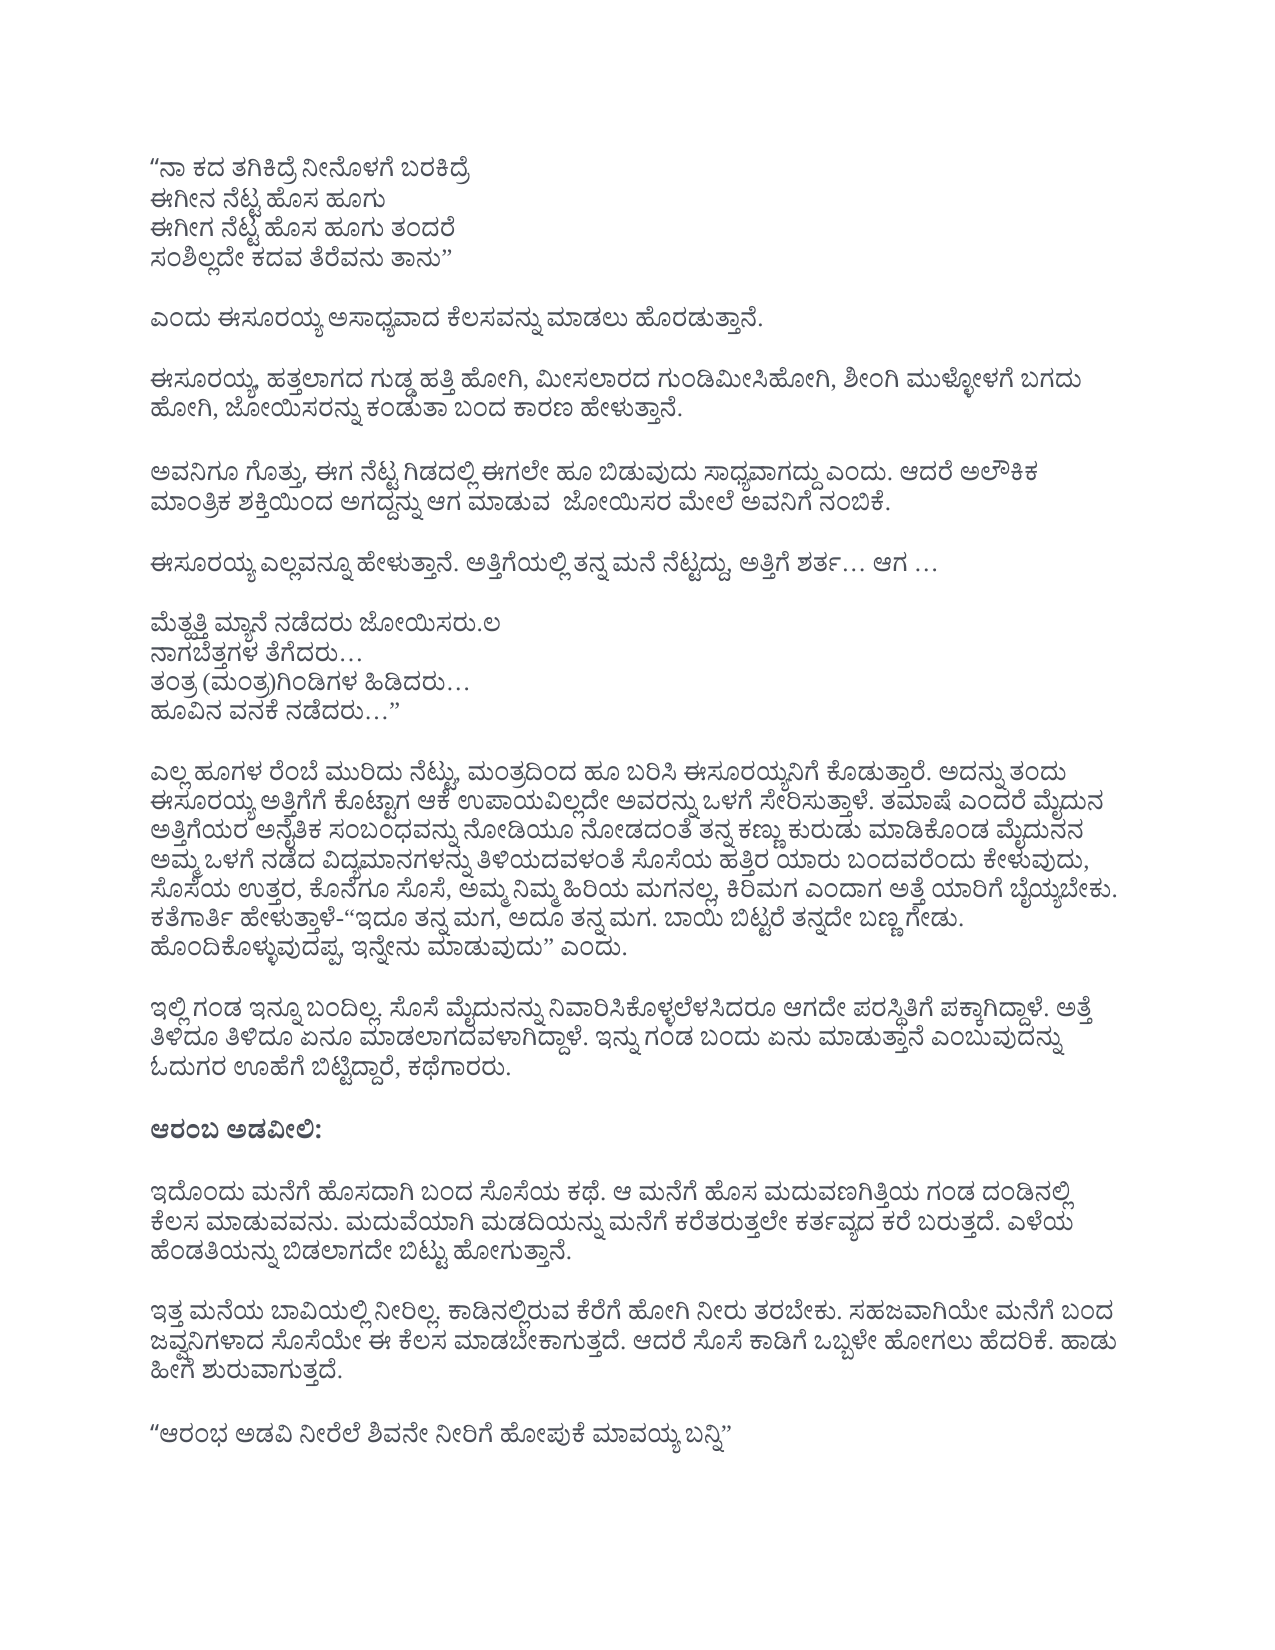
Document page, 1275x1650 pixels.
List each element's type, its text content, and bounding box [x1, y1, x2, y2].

text ಮೆತ್ಹತ್ತಿ ಮ್ಯಾನೆ ನಡೆದರು ಜೋಯಿಸರು.ಲ ನಾಗಬೆತ್ತಗಳ ತೆಗೆದರು… ತಂತ್ರ (ಮಂತ್ರ)ಗಿಂಡಿಗಳ ಹಿಡಿದರು… ಹೂವಿನ ವನಕೆ ನಡೆದರು…” [150, 608, 1125, 726]
text “ನಾ ಕದ ತಗಿಕಿದ್ರೆ ನೀನೊಳಗೆ ಬರಕಿದ್ರೆ ಈಗೀನ ನೆಟ್ಟ ಹೊಸ ಹೂಗು ಈಗೀಗ ನೆಟ್ಟ ಹೊಸ ಹೂಗು ತಂದರೆ ಸಂಶಿಲ್ಲದೇ ಕದವ ತೆರೆವನು ತಾನು” [150, 150, 1125, 272]
text ಇತ್ತ ಮನೆಯ ಬಾವಿಯಲ್ಲಿ ನೀರಿಲ್ಲ. ಕಾಡಿನಲ್ಲಿರುವ ಕೆರೆಗೆ ಹೋಗಿ ನೀರು ತರಬೇಕು. ಸಹಜವಾಗಿಯೇ ಮನೆಗೆ ಬಂದ ಜವ್ವನಿಗಳಾದ ಸೊಸೆಯೇ ಈ ಕೆಲಸ ಮಾಡಬೇಕಾಗುತ್ತದೆ. ಆದರೆ ಸೊಸೆ ಕಾಡಿಗೆ ಒಬ್ಬಳೇ ಹೋಗಲು ಹೆದರಿಕೆ. ಹಾಡು ಹೀಗೆ ಶುರುವಾಗುತ್ತದೆ. [150, 1296, 1125, 1384]
text ಆರಂಬ ಅಡವೀಲಿ: [150, 1112, 1125, 1146]
text ಈಸೂರಯ್ಯ, ಹತ್ತಲಾಗದ ಗುಡ್ಡ ಹತ್ತಿ ಹೋಗಿ, ಮೀಸಲಾರದ ಗುಂಡಿಮೀಸಿಹೋಗಿ, ಶೀಂಗಿ ಮುಳ್ಳೋಳಗೆ ಬಗದು ಹೋಗಿ, ಜೋಯಿಸರನ್ನು ಕಂಡುತಾ ಬಂದ ಕಾರಣ ಹೇಳುತ್ತಾನೆ. [150, 364, 1125, 422]
text ಎಲ್ಲ ಹೂಗಳ ರೆಂಬೆ ಮುರಿದು ನೆಟ್ಟು, ಮಂತ್ರದಿಂದ ಹೂ ಬರಿಸಿ ಈಸೂರಯ್ಯನಿಗೆ ಕೊಡುತ್ತಾರೆ. ಅದನ್ನು ತಂದು ಈಸೂರಯ್ಯ ಅತ್ತಿಗೆಗೆ ಕೊಟ್ಟಾಗ ಆಕೆ ಉಪಾಯವಿಲ್ಲದೇ ಅವರನ್ನು ಒಳಗೆ ಸೇರಿಸುತ್ತಾಳೆ. ತಮಾಷೆ ಎಂದರೆ ಮೈದುನ ಅತ್ತಿಗೆಯರ ಅನೈತಿಕ ಸಂಬಂಧವನ್ನು ನೋಡಿಯೂ ನೋಡದಂತೆ ತನ್ನ ಕಣ್ಣು ಕುರುಡು ಮಾಡಿಕೊಂಡ ಮೈದುನನ ಅಮ್ಮ ಒಳಗೆ ನಡೆದ ವಿದ್ಯಮಾನಗಳನ್ನು ತಿಳಿಯದವಳಂತೆ ಸೊಸೆಯ ಹತ್ತಿರ ಯಾರು ಬಂದವರೆಂದು ಕೇಳುವುದು, ಸೊಸೆಯ ಉತ್ತರ, ಕೊನೆಗೂ ಸೊಸೆ, ಅಮ್ಮ ನಿಮ್ಮ ಹಿರಿಯ ಮಗನಲ್ಲ, ಕಿರಿಮಗ ಎಂದಾಗ ಅತ್ತೆ ಯಾರಿಗೆ ಬೈಯ್ಯಬೇಕು. ಕತೆಗಾರ್ತಿ ಹೇಳುತ್ತಾಳೆ-“ಇದೂ ತನ್ನ ಮಗ, ಅದೂ ತನ್ನ ಮಗ. ಬಾಯಿ ಬಿಟ್ಟರೆ ತನ್ನದೇ ಬಣ್ಣ ಗೇಡು. ಹೊಂದಿಕೊಳ್ಳುವುದಪ್ಪ, ಇನ್ನೇನು ಮಾಡುವುದು” ಎಂದು. [150, 757, 1125, 962]
text ಇದೊಂದು ಮನೆಗೆ ಹೊಸದಾಗಿ ಬಂದ ಸೊಸೆಯ ಕಥೆ. ಆ ಮನೆಗೆ ಹೊಸ ಮದುವಣಗಿತ್ತಿಯ ಗಂಡ ದಂಡಿನಲ್ಲಿ ಕೆಲಸ ಮಾಡುವವನು. ಮದುವೆಯಾಗಿ ಮಡದಿಯನ್ನು ಮನೆಗೆ ಕರೆತರುತ್ತಲೇ ಕರ್ತವ್ಯದ ಕರೆ ಬರುತ್ತದೆ. ಎಳೆಯ ಹೆಂಡತಿಯನ್ನು ಬಿಡಲಾಗದೇ ಬಿಟ್ಟು ಹೋಗುತ್ತಾನೆ. [150, 1177, 1125, 1265]
text ಇಲ್ಲಿ ಗಂಡ ಇನ್ನೂ ಬಂದಿಲ್ಲ. ಸೊಸೆ ಮೈದುನನ್ನು ನಿವಾರಿಸಿಕೊಳ್ಳಲೆಳಸಿದರೂ ಆಗದೇ ಪರಸ್ಥಿತಿಗೆ ಪಕ್ಕಾಗಿದ್ದಾಳೆ. ಅತ್ತೆ ತಿಳಿದೂ ತಿಳಿದೂ ಏನೂ ಮಾಡಲಾಗದವಳಾಗಿದ್ದಾಳೆ. ಇನ್ನು ಗಂಡ ಬಂದು ಏನು ಮಾಡುತ್ತಾನೆ ಎಂಬುವುದನ್ನು ಓದುಗರ ಊಹೆಗೆ ಬಿಟ್ಟಿದ್ದಾರೆ, ಕಥೆಗಾರರು. [150, 993, 1125, 1081]
text ಈಸೂರಯ್ಯ ಎಲ್ಲವನ್ನೂ ಹೇಳುತ್ತಾನೆ. ಅತ್ತಿಗೆಯಲ್ಲಿ ತನ್ನ ಮನೆ ನೆಟ್ಟದ್ದು, ಅತ್ತಿಗೆ ಶರ್ತ… ಆಗ … [150, 548, 1125, 577]
text ಅವನಿಗೂ ಗೊತ್ತು, ಈಗ ನೆಟ್ಟ ಗಿಡದಲ್ಲಿ ಈಗಲೇ ಹೂ ಬಿಡುವುದು ಸಾಧ್ಯವಾಗದ್ದು ಎಂದು. ಆದರೆ ಅಲೌಕಿಕ ಮಾಂತ್ರಿಕ ಶಕ್ತಿಯಿಂದ ಅಗದ್ದನ್ನು ಆಗ ಮಾಡುವ ಜೋಯಿಸರ ಮೇಲೆ ಅವನಿಗೆ ನಂಬಿಕೆ. [150, 453, 1125, 517]
text “ಆರಂಭ ಅಡವಿ ನೀರೆಲೆ ಶಿವನೇ ನೀರಿಗೆ ಹೋಪುಕೆ ಮಾವಯ್ಯ ಬನ್ನಿ” [150, 1416, 1125, 1449]
text ಎಂದು ಈಸೂರಯ್ಯ ಅಸಾಧ್ಯವಾದ ಕೆಲಸವನ್ನು ಮಾಡಲು ಹೊರಡುತ್ತಾನೆ. [150, 303, 1125, 332]
